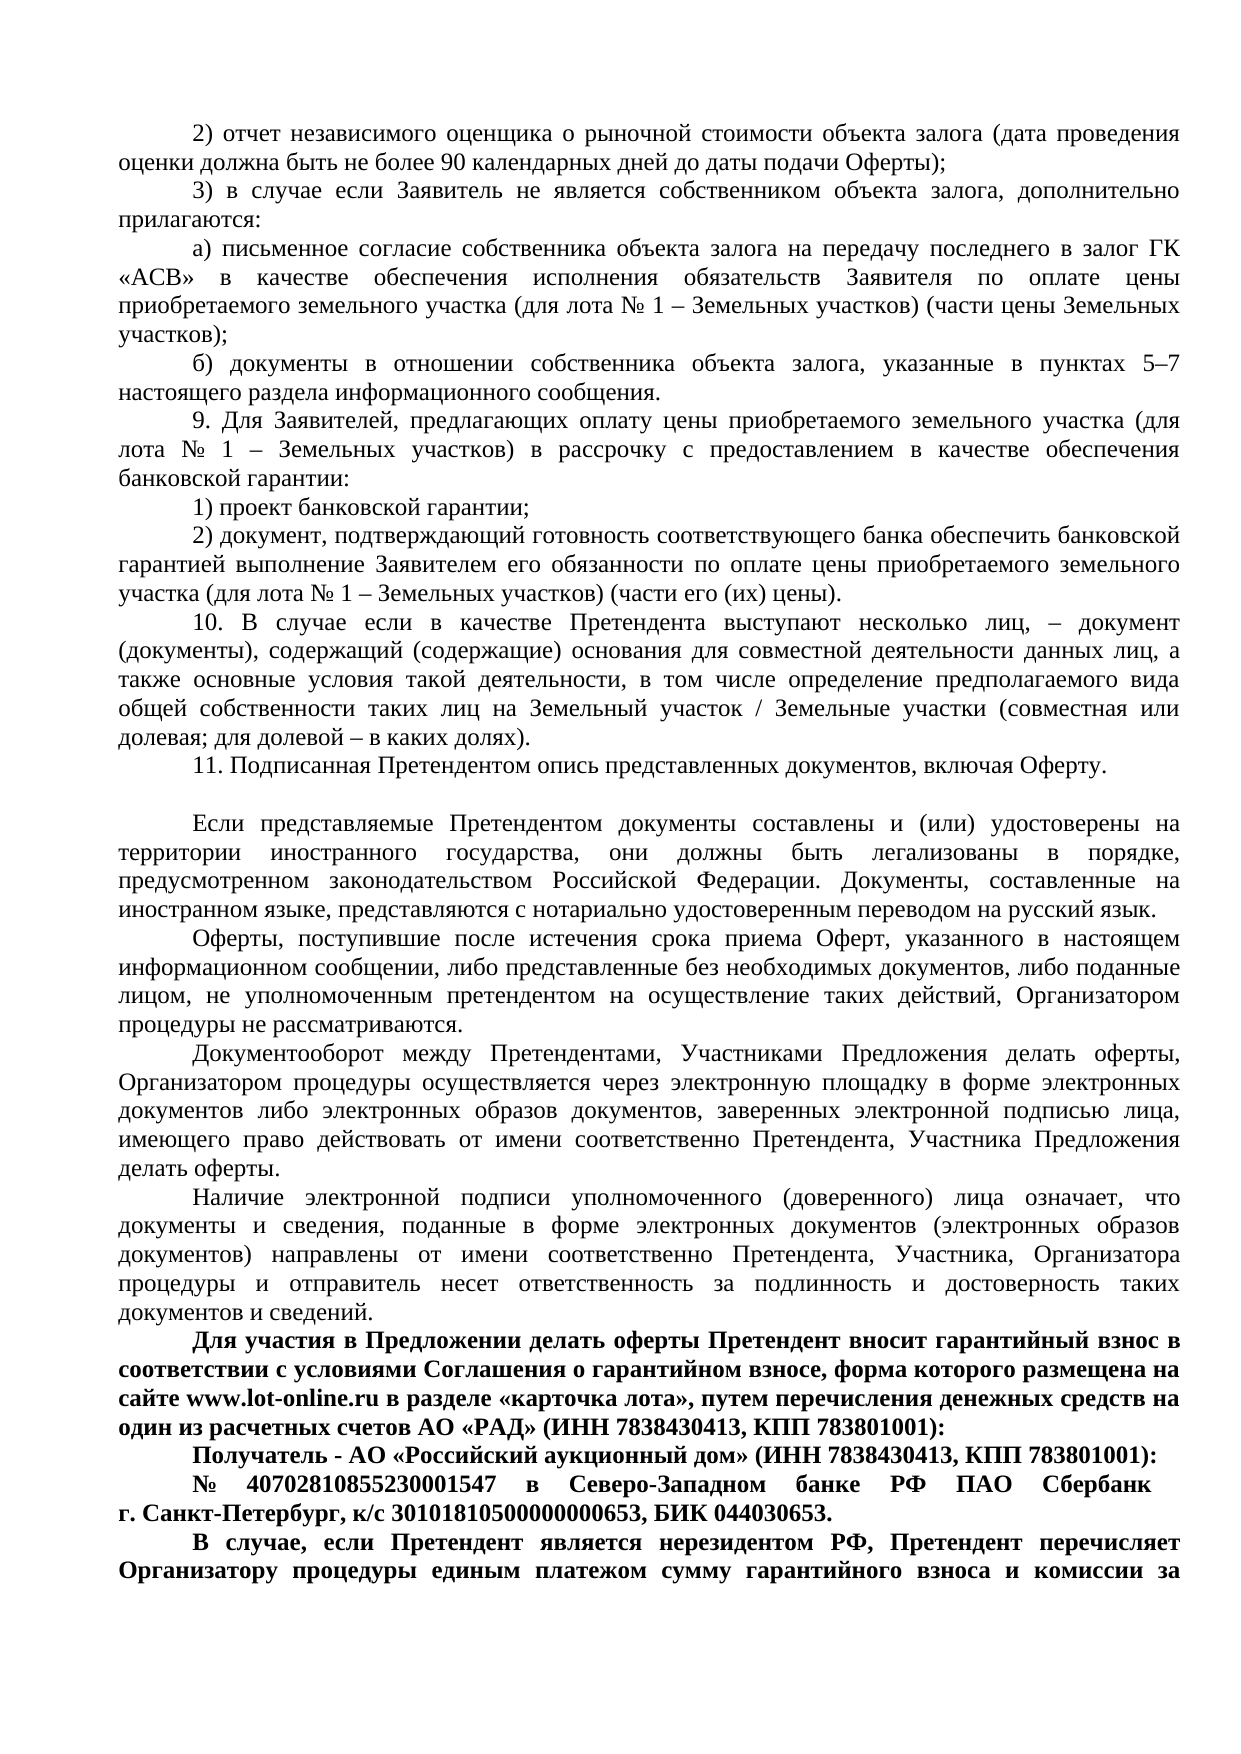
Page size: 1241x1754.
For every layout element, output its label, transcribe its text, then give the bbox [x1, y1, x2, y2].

text Оферты, поступившие после истечения срока приема Оферт, указанного в настоящем информационном сообщении, либо представленные без необходимых документов, либо поданные лицом, не уполномоченным претендентом на осуществление таких действий, Организатором процедуры не рассматриваются. [118, 923, 1181, 1038]
text б) документы в отношении собственника объекта залога, указанные в пунктах 5–7 настоящего раздела информационного сообщения. [118, 348, 1181, 406]
text Если представляемые Претендентом документы составлены и (или) удостоверены на территории иностранного государства, они должны быть легализованы в порядке, предусмотренном законодательством Российской Федерации. Документы, составленные на иностранном языке, представляются с нотариально удостоверенным переводом на русский язык. [118, 808, 1181, 923]
text 3) в случае если Заявитель не является собственником объекта залога, дополнительно прилагаются: [118, 176, 1181, 233]
text 1) проект банковской гарантии; [118, 492, 1181, 521]
text 2) отчет независимого оценщика о рыночной стоимости объекта залога (дата проведения оценки должна быть не более 90 календарных дней до даты подачи Оферты); [118, 118, 1181, 176]
text а) письменное согласие собственника объекта залога на передачу последнего в залог ГК «АСВ» в качестве обеспечения исполнения обязательств Заявителя по оплате цены приобретаемого земельного участка (для лота № 1 – Земельных участков) (части цены Земельных участков); [118, 233, 1181, 348]
text Документооборот между Претендентами, Участниками Предложения делать оферты, Организатором процедуры осуществляется через электронную площадку в форме электронных документов либо электронных образов документов, заверенных электронной подписью лица, имеющего право действовать от имени соответственно Претендента, Участника Предложения делать оферты. [118, 1038, 1181, 1182]
text Наличие электронной подписи уполномоченного (доверенного) лица означает, что документы и сведения, поданные в форме электронных документов (электронных образов документов) направлены от имени соответственно Претендента, Участника, Организатора процедуры и отправитель несет ответственность за подлинность и достоверность таких документов и сведений. [118, 1182, 1181, 1326]
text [118, 1527, 1181, 1584]
text № 40702810855230001547 в Северо-Западном банке РФ ПАО Сбербанк г. Санкт-Петербург, к/с 30101810500000000653, БИК 044030653. [118, 1469, 1181, 1527]
text 2) документ, подтверждающий готовность соответствующего банка обеспечить банковской гарантией выполнение Заявителем его обязанности по оплате цены приобретаемого земельного участка (для лота № 1 – Земельных участков) (части его (их) цены). [118, 521, 1181, 607]
text Для участия в Предложении делать оферты Претендент вносит гарантийный взнос в соответствии с условиями Соглашения о гарантийном взносе, форма которого размещена на сайте www.lot-online.ru в разделе «карточка лота», путем перечисления денежных средств на один из расчетных счетов АО «РАД» (ИНН 7838430413, КПП 783801001): [118, 1326, 1181, 1441]
text 11. Подписанная Претендентом опись представленных документов, включая Оферту. [118, 751, 1181, 779]
text 10. В случае если в качестве Претендента выступают несколько лиц, – документ (документы), содержащий (содержащие) основания для совместной деятельности данных лиц, а также основные условия такой деятельности, в том числе определение предполагаемого вида общей собственности таких лиц на Земельный участок / Земельные участки (совместная или долевая; для долевой – в каких долях). [118, 607, 1181, 751]
text Получатель - АО «Российский аукционный дом» (ИНН 7838430413, КПП 783801001): [118, 1441, 1181, 1469]
text 9. Для Заявителей, предлагающих оплату цены приобретаемого земельного участка (для лота № 1 – Земельных участков) в рассрочку с предоставлением в качестве обеспечения банковской гарантии: [118, 406, 1181, 492]
